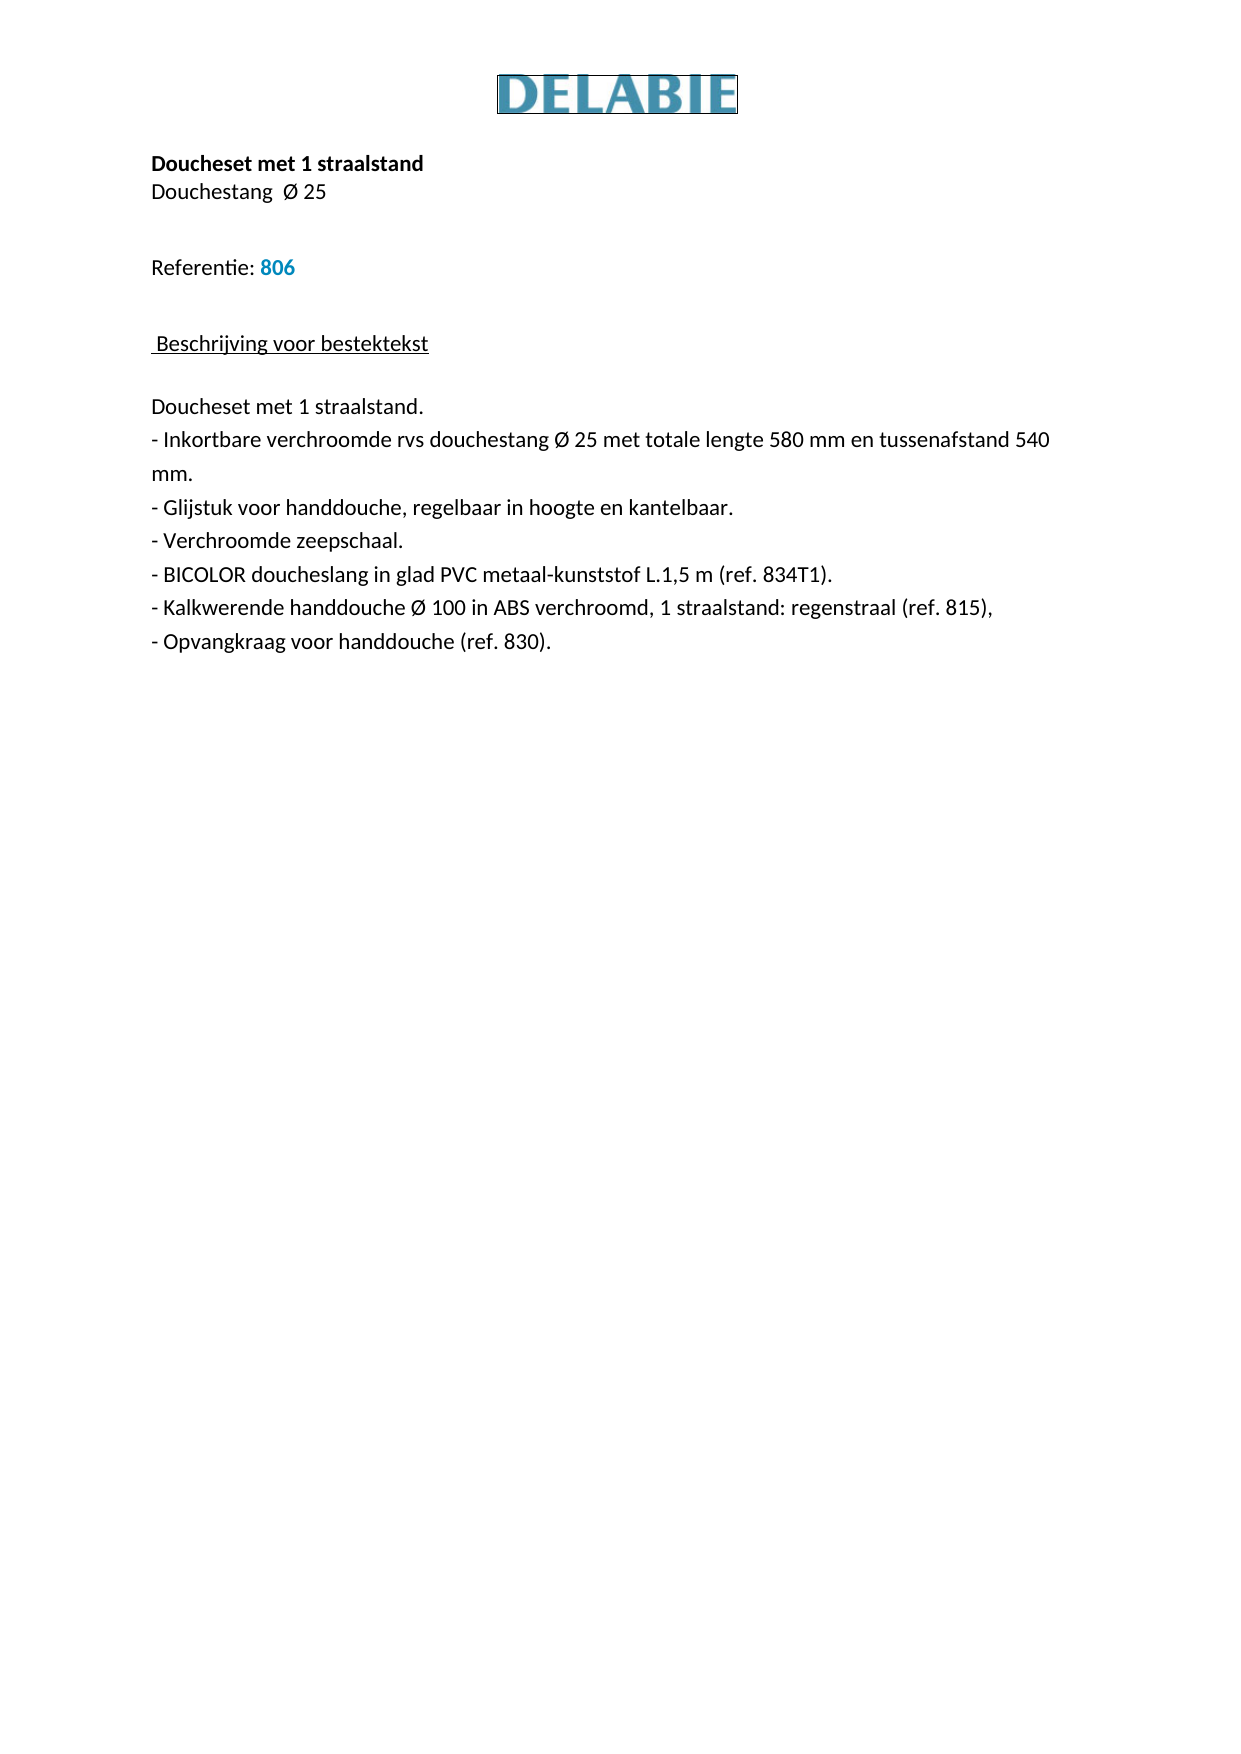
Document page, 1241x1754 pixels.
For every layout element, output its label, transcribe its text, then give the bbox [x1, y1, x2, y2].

text Douchestang Ø 25 [151, 177, 1084, 205]
text Beschrijving voor bestektekst [151, 329, 1084, 357]
text - Opvangkraag voor handdouche (ref. 830). [151, 627, 1084, 655]
text - Kalkwerende handdouche Ø 100 in ABS verchroomd, 1 straalstand: regenstraal (ref. 815), [151, 593, 1084, 621]
text Referentie: 806 [151, 253, 1084, 281]
text Doucheset met 1 straalstand [151, 149, 1084, 177]
text - Verchroomde zeepschaal. [151, 526, 1084, 554]
picture [498, 76, 737, 113]
text - BICOLOR doucheslang in glad PVC metaal-kunststof L.1,5 m (ref. 834T1). [151, 560, 1084, 588]
text - Glijstuk voor handdouche, regelbaar in hoogte en kantelbaar. [151, 493, 1084, 521]
text Doucheset met 1 straalstand. [151, 392, 1084, 420]
text - Inkortbare verchroomde rvs douchestang Ø 25 met totale lengte 580 mm en tussenafstand 540 mm. [151, 426, 1084, 487]
